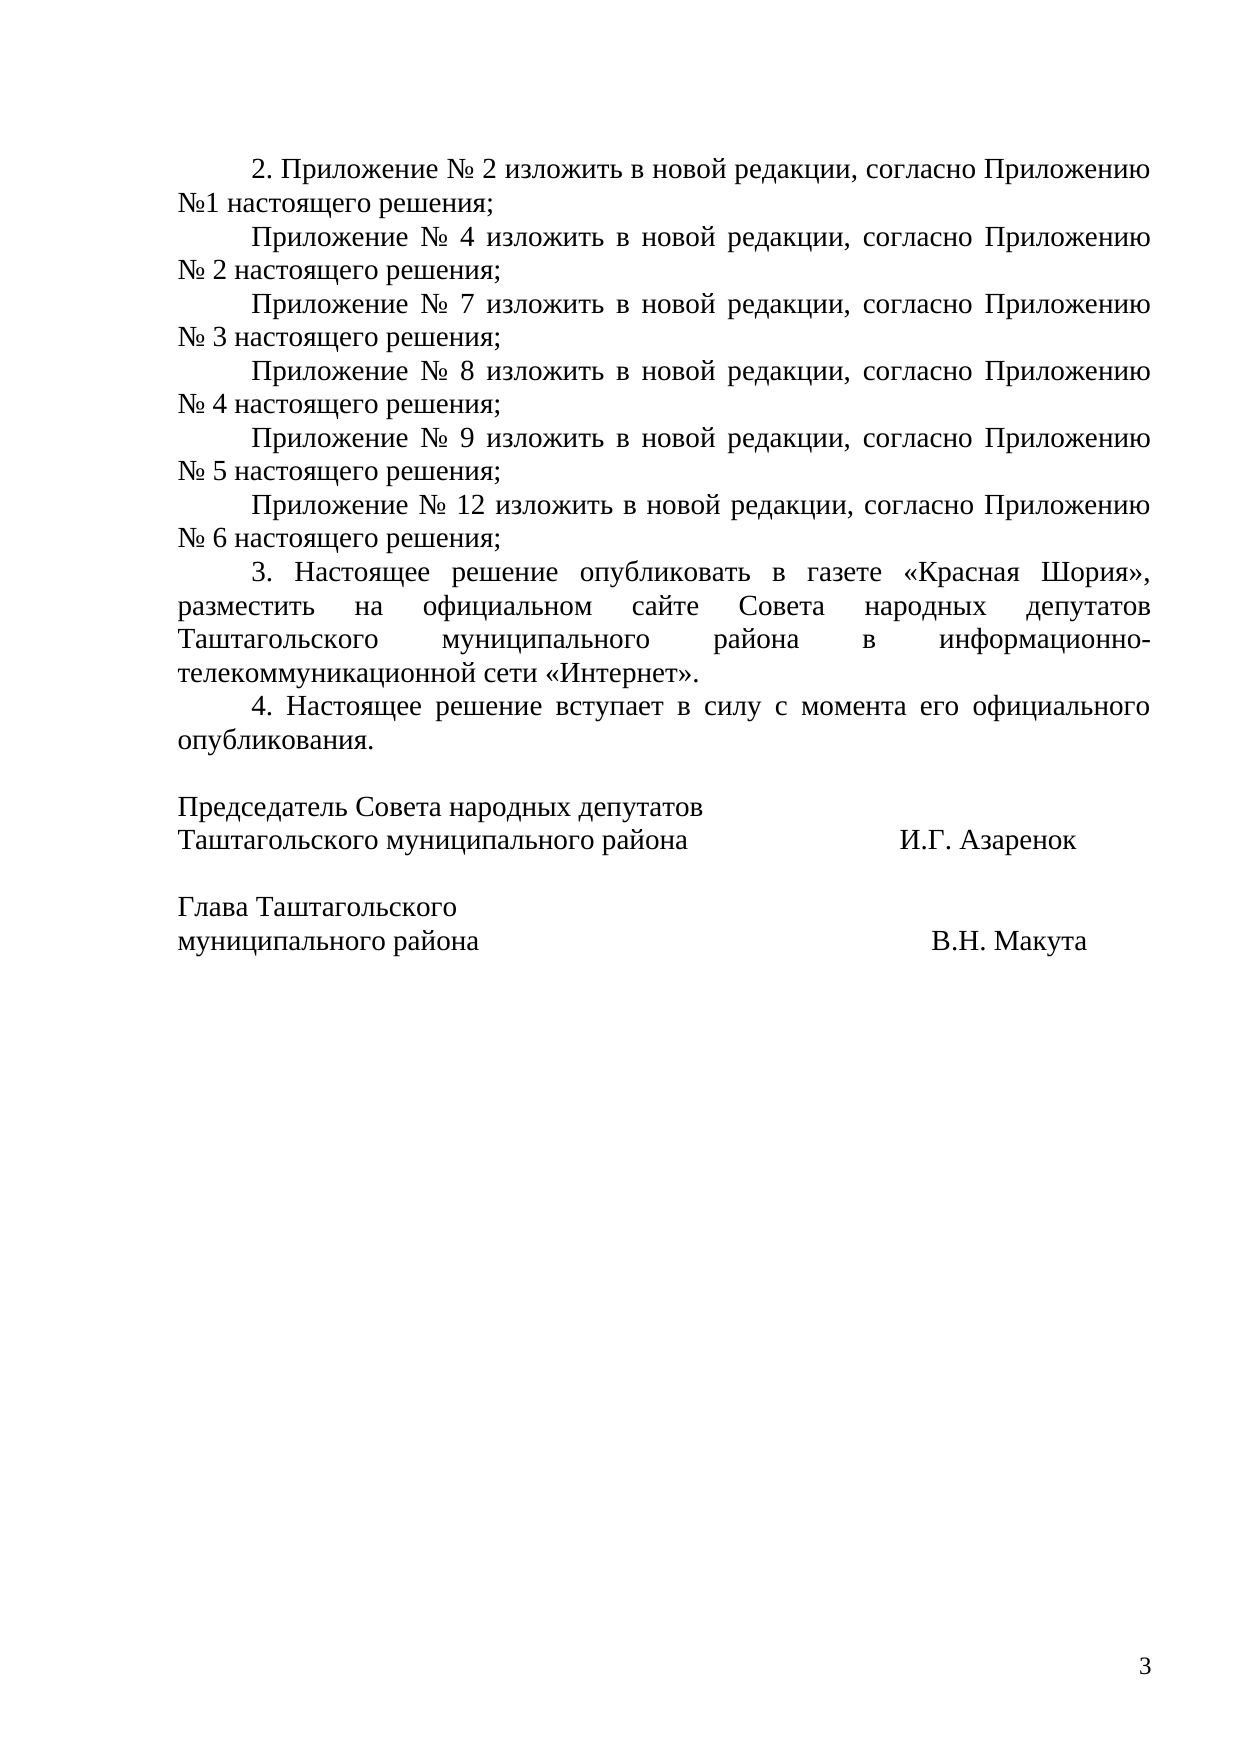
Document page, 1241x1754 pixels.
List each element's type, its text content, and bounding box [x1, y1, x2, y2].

text Председатель Совета народных депутатов [177, 789, 1152, 822]
text Таштагольского муниципального района И.Г. Азаренок [177, 822, 1152, 856]
text Приложение № 7 изложить в новой редакции, согласно Приложению № 3 настоящего решения; [177, 286, 1152, 353]
text Приложение № 9 изложить в новой редакции, согласно Приложению № 5 настоящего решения; [177, 420, 1152, 487]
title 3. Настоящее решение опубликовать в газете «Красная Шория», разместить на официальном сайте Совета народных депутатов Таштагольского муниципального района в информационно-телекоммуникационной сети «Интернет». [177, 554, 1152, 688]
text Приложение № 8 изложить в новой редакции, согласно Приложению № 4 настоящего решения; [177, 353, 1152, 420]
text Приложение № 4 изложить в новой редакции, согласно Приложению № 2 настоящего решения; [177, 219, 1152, 286]
text Глава Таштагольского [177, 889, 1152, 923]
text 2. Приложение № 2 изложить в новой редакции, согласно Приложению №1 настоящего решения; [177, 152, 1152, 219]
text Приложение № 12 изложить в новой редакции, согласно Приложению № 6 настоящего решения; [177, 487, 1152, 554]
text 4. Настоящее решение вступает в силу с момента его официального опубликования. [177, 688, 1152, 755]
text муниципального района В.Н. Макута [177, 923, 1152, 957]
